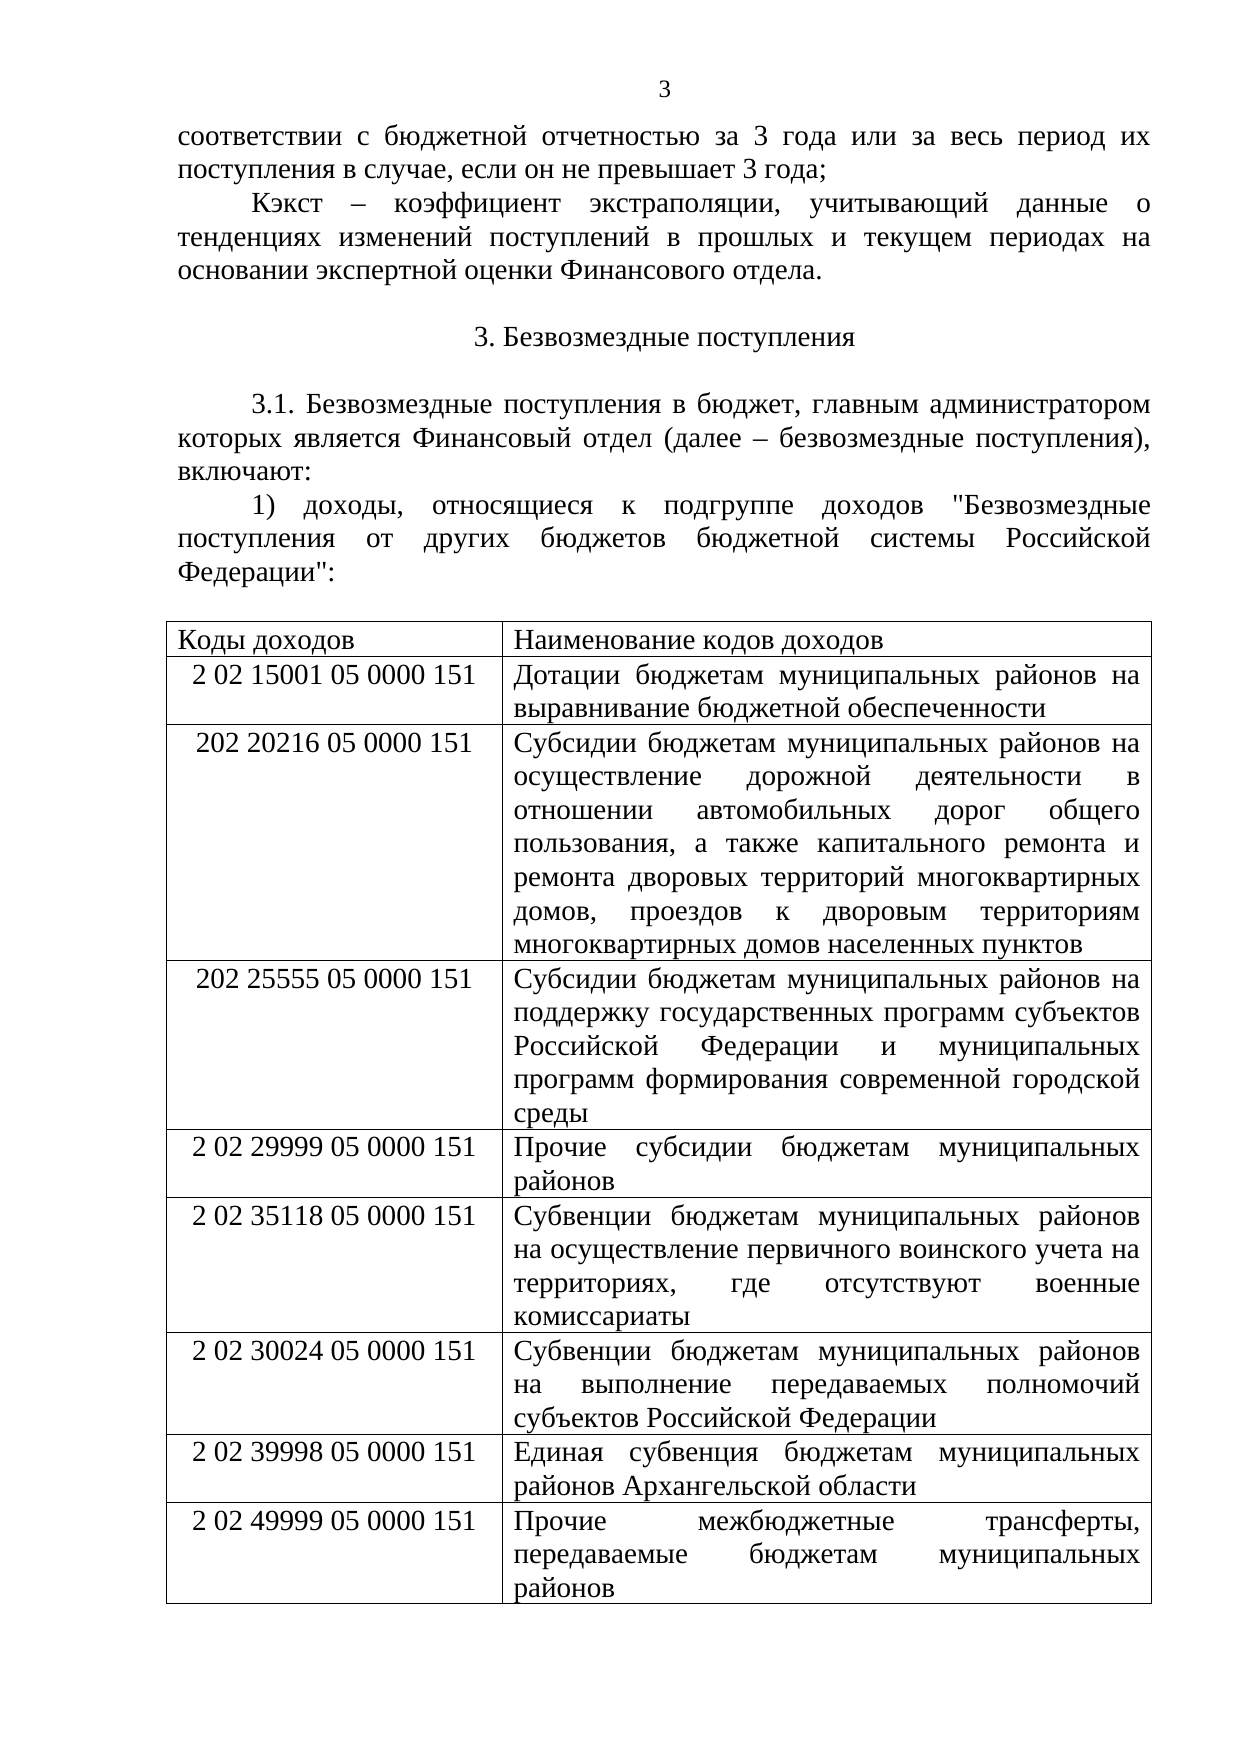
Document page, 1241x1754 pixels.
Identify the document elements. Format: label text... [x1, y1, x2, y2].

table_cell 2 02 15001 05 0000 151 [167, 657, 502, 724]
table_cell Субсидии бюджетам муниципальных районов на осуществление дорожной деятельности в отношении автомобильных дорог общего пользования, а также капитального ремонта и ремонта дворовых территорий многоквартирных домов, проездов к дворовым территориям многоквартирных домов населенных пунктов [503, 725, 1151, 960]
table_cell Субвенции бюджетам муниципальных районов на осуществление первичного воинского учета на территориях, где отсутствуют военные комиссариаты [503, 1198, 1151, 1332]
table_cell Дотации бюджетам муниципальных районов на выравнивание бюджетной обеспеченности [503, 657, 1151, 724]
text 3. Безвозмездные поступления [177, 319, 1152, 353]
table_cell Субвенции бюджетам муниципальных районов на выполнение передаваемых полномочий субъектов Российской Федерации [503, 1333, 1151, 1433]
table_cell 2 02 35118 05 0000 151 [167, 1198, 502, 1332]
table_cell 2 02 30024 05 0000 151 [167, 1333, 502, 1433]
table_cell Единая субвенция бюджетам муниципальных районов Архангельской области [503, 1435, 1151, 1502]
table_cell Прочие субсидии бюджетам муниципальных районов [503, 1130, 1151, 1197]
table_cell Субсидии бюджетам муниципальных районов на поддержку государственных программ субъектов Российской Федерации и муниципальных программ формирования современной городской среды [503, 961, 1151, 1128]
table_cell 202 25555 05 0000 151 [167, 961, 502, 1128]
text 3.1. Безвозмездные поступления в бюджет, главным администратором которых является Финансовый отдел (далее – безвозмездные поступления), включают: [177, 386, 1152, 487]
table_cell 2 02 29999 05 0000 151 [167, 1130, 502, 1197]
text 1) доходы, относящиеся к подгруппе доходов "Безвозмездные поступления от других бюджетов бюджетной системы Российской Федерации": [177, 487, 1152, 588]
table_header Наименование кодов доходов [503, 622, 1151, 656]
table_cell 2 02 49999 05 0000 151 [167, 1503, 502, 1603]
table_header Коды доходов [167, 622, 502, 656]
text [177, 118, 1152, 185]
table_cell 202 20216 05 0000 151 [167, 725, 502, 960]
table_cell 2 02 39998 05 0000 151 [167, 1435, 502, 1502]
text Кэкст – коэффициент экстраполяции, учитывающий данные о тенденциях изменений поступлений в прошлых и текущем периодах на основании экспертной оценки Финансового отдела. [177, 185, 1152, 286]
table_cell Прочие межбюджетные трансферты, передаваемые бюджетам муниципальных районов [503, 1503, 1151, 1603]
